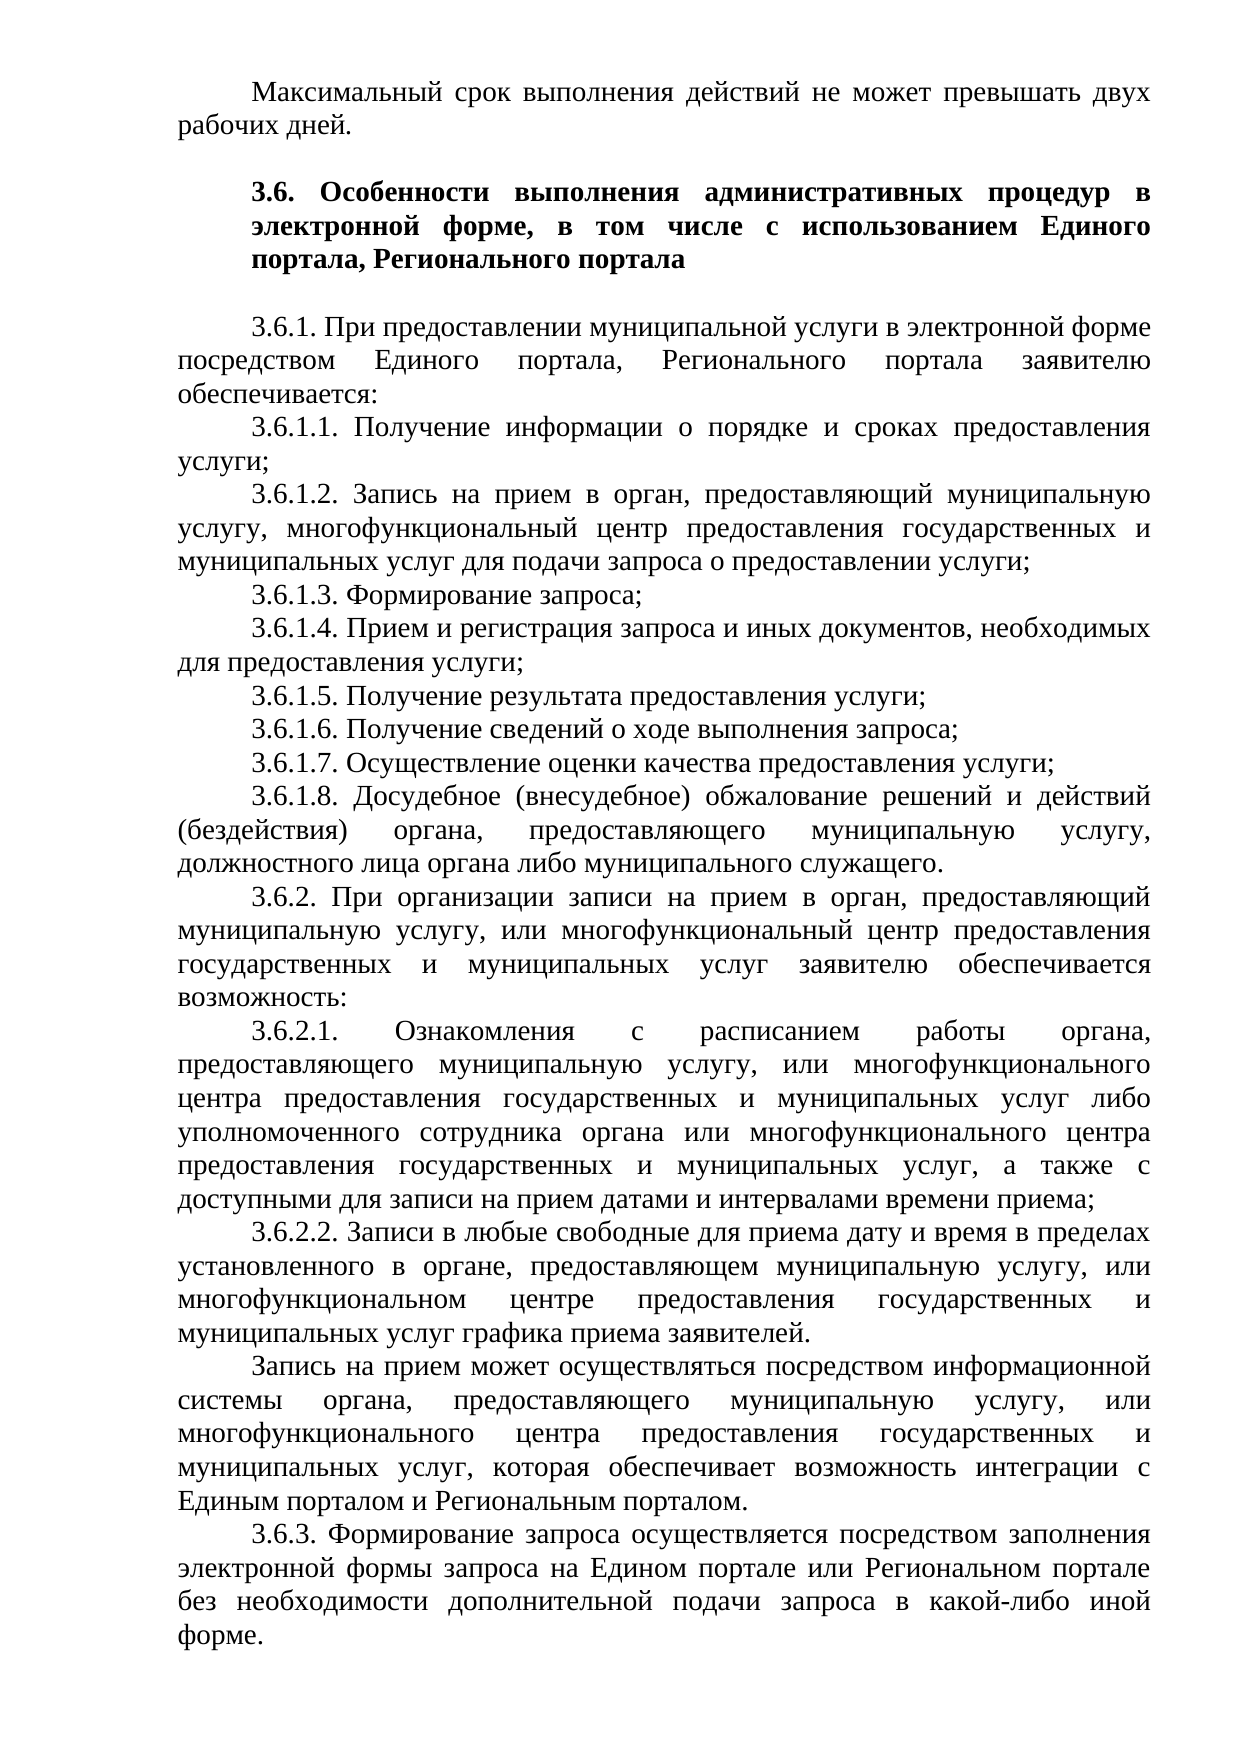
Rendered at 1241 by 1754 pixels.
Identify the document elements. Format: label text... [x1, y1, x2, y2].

text 3.6.1.5. Получение результата предоставления услуги; [177, 678, 1152, 711]
text 3.6.1.8. Досудебное (внесудебное) обжалование решений и действий (бездействия) органа, предоставляющего муниципальную услугу, должностного лица органа либо муниципального служащего. [177, 778, 1152, 879]
text 3.6.3. Формирование запроса осуществляется посредством заполнения электронной формы запроса на Едином портале или Региональном портале без необходимости дополнительной подачи запроса в какой-либо иной форме. [177, 1516, 1152, 1650]
text 3.6.1.2. Запись на прием в орган, предоставляющий муниципальную услугу, многофункциональный центр предоставления государственных и муниципальных услуг для подачи запроса о предоставлении услуги; [177, 476, 1152, 577]
text 3.6.2.2. Записи в любые свободные для приема дату и время в пределах установленного в органе, предоставляющем муниципальную услугу, или многофункциональном центре предоставления государственных и муниципальных услуг графика приема заявителей. [177, 1214, 1152, 1348]
text 3.6.2.1. Ознакомления с расписанием работы органа, предоставляющего муниципальную услугу, или многофункционального центра предоставления государственных и муниципальных услуг либо уполномоченного сотрудника органа или многофункционального центра предоставления государственных и муниципальных услуг, а также с доступными для записи на прием датами и интервалами времени приема; [177, 1013, 1152, 1214]
text Запись на прием может осуществляться посредством информационной системы органа, предоставляющего муниципальную услугу, или многофункционального центра предоставления государственных и муниципальных услуг, которая обеспечивает возможность интеграции с Единым порталом и Региональным порталом. [177, 1348, 1152, 1516]
text 3.6.1.3. Формирование запроса; [177, 577, 1152, 611]
text 3.6.1. При предоставлении муниципальной услуги в электронной форме посредством Единого портала, Регионального портала заявителю обеспечивается: [177, 309, 1152, 409]
text 3.6.2. При организации записи на прием в орган, предоставляющий муниципальную услугу, или многофункциональный центр предоставления государственных и муниципальных услуг заявителю обеспечивается возможность: [177, 879, 1152, 1013]
text 3.6.1.6. Получение сведений о ходе выполнения запроса; [177, 711, 1152, 745]
text Максимальный срок выполнения действий не может превышать двух рабочих дней. [177, 74, 1152, 141]
text 3.6.1.7. Осуществление оценки качества предоставления услуги; [177, 745, 1152, 778]
text 3.6.1.4. Прием и регистрация запроса и иных документов, необходимых для предоставления услуги; [177, 611, 1152, 678]
text 3.6. Особенности выполнения административных процедур в электронной форме, в том числе с использованием Единого портала, Регионального портала [251, 174, 1152, 275]
text 3.6.1.1. Получение информации о порядке и сроках предоставления услуги; [177, 409, 1152, 476]
